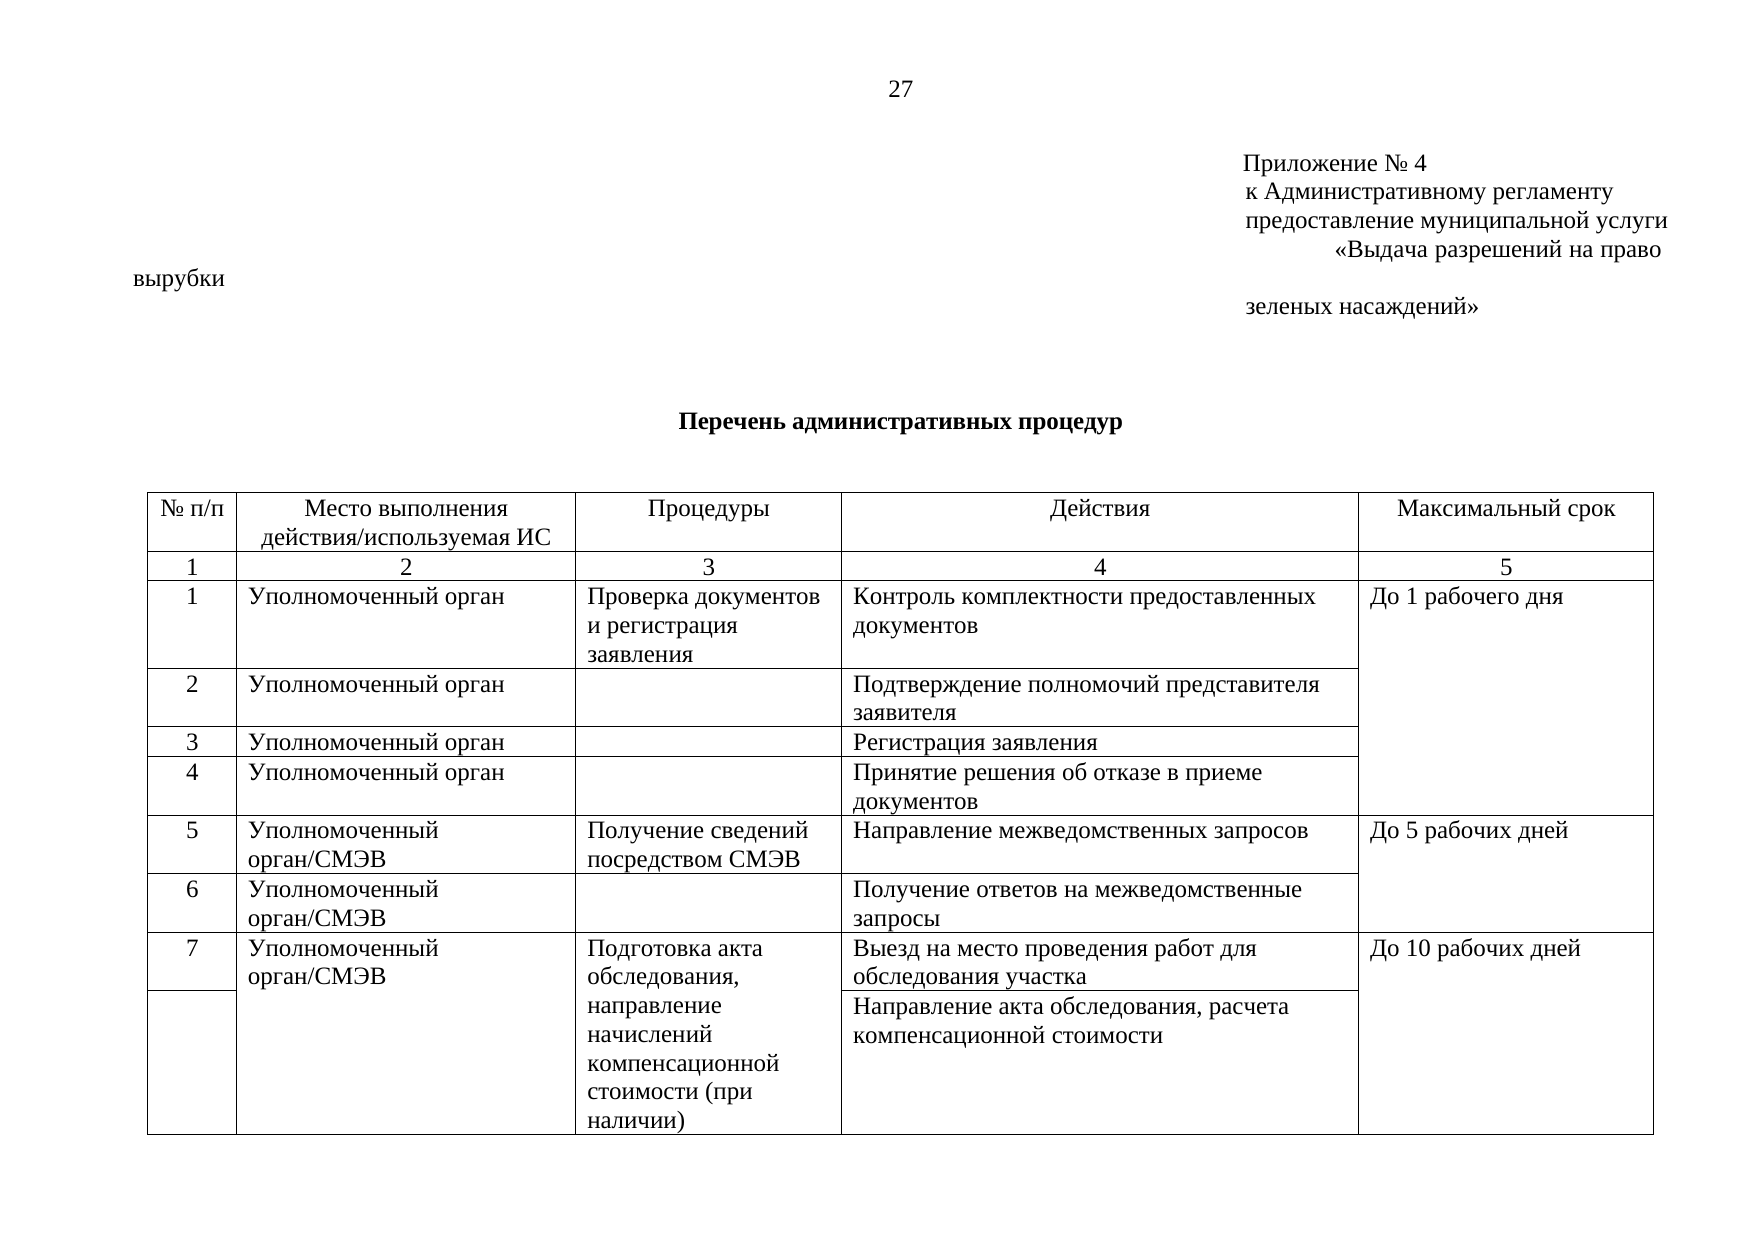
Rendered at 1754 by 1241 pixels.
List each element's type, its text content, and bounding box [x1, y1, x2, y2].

table_cell 5 [1359, 552, 1653, 580]
table_cell Подготовка акта обследования, направление начислений компенсационной стоимости (при наличии) [576, 933, 841, 1134]
table_header № п/п [148, 493, 236, 551]
table_cell [576, 727, 841, 756]
table_cell Направление межведомственных запросов [842, 816, 1358, 873]
table_header Действия [842, 493, 1358, 551]
table_cell Уполномоченный орган/СМЭВ [237, 933, 575, 1134]
table_header Процедуры [576, 493, 841, 551]
table_cell До 1 рабочего дня [1359, 581, 1653, 814]
table_cell 5 [148, 816, 236, 873]
text зеленых насаждений» [133, 291, 1668, 320]
table_cell 1 [148, 552, 236, 580]
table_cell Уполномоченный орган [237, 581, 575, 668]
table_cell Принятие решения об отказе в приеме документов [842, 757, 1358, 814]
table_cell Уполномоченный орган/СМЭВ [237, 874, 575, 932]
text Перечень административных процедур [133, 406, 1668, 434]
table_cell Уполномоченный орган/СМЭВ [237, 816, 575, 873]
table_cell 7 [148, 933, 236, 990]
text «Выдача разрешений на право вырубки [133, 234, 1668, 291]
table_cell Уполномоченный орган [237, 757, 575, 814]
table_cell Уполномоченный орган [237, 669, 575, 726]
table_cell До 10 рабочих дней [1359, 933, 1653, 1134]
table_cell Получение ответов на межведомственные запросы [842, 874, 1358, 932]
table_cell 3 [148, 727, 236, 756]
table_header Место выполнения действия/используемая ИС [237, 493, 575, 551]
table_cell 2 [148, 669, 236, 726]
table_cell Выезд на место проведения работ для обследования участка [842, 933, 1358, 990]
text Приложение № 4 [236, 148, 1668, 176]
table_cell 4 [148, 757, 236, 814]
text к Административному регламенту [133, 176, 1668, 205]
table_cell 1 [148, 581, 236, 668]
text предоставление муниципальной услуги [133, 205, 1668, 234]
table_cell Получение сведений посредством СМЭВ [576, 816, 841, 873]
table_cell 2 [237, 552, 575, 580]
table_cell Уполномоченный орган [237, 727, 575, 756]
table_cell 3 [576, 552, 841, 580]
table_header Максимальный срок [1359, 493, 1653, 551]
table_cell [576, 669, 841, 726]
table_cell 6 [148, 874, 236, 932]
table_cell Проверка документов и регистрация заявления [576, 581, 841, 668]
table_cell [576, 757, 841, 814]
table_cell Регистрация заявления [842, 727, 1358, 756]
table_cell Направление акта обследования, расчета компенсационной стоимости [842, 991, 1358, 1134]
table_cell Контроль комплектности предоставленных документов [842, 581, 1358, 668]
table_cell Подтверждение полномочий представителя заявителя [842, 669, 1358, 726]
table_cell [576, 874, 841, 932]
table_cell 4 [842, 552, 1358, 580]
table_cell До 5 рабочих дней [1359, 816, 1653, 932]
table_cell [148, 991, 236, 1134]
